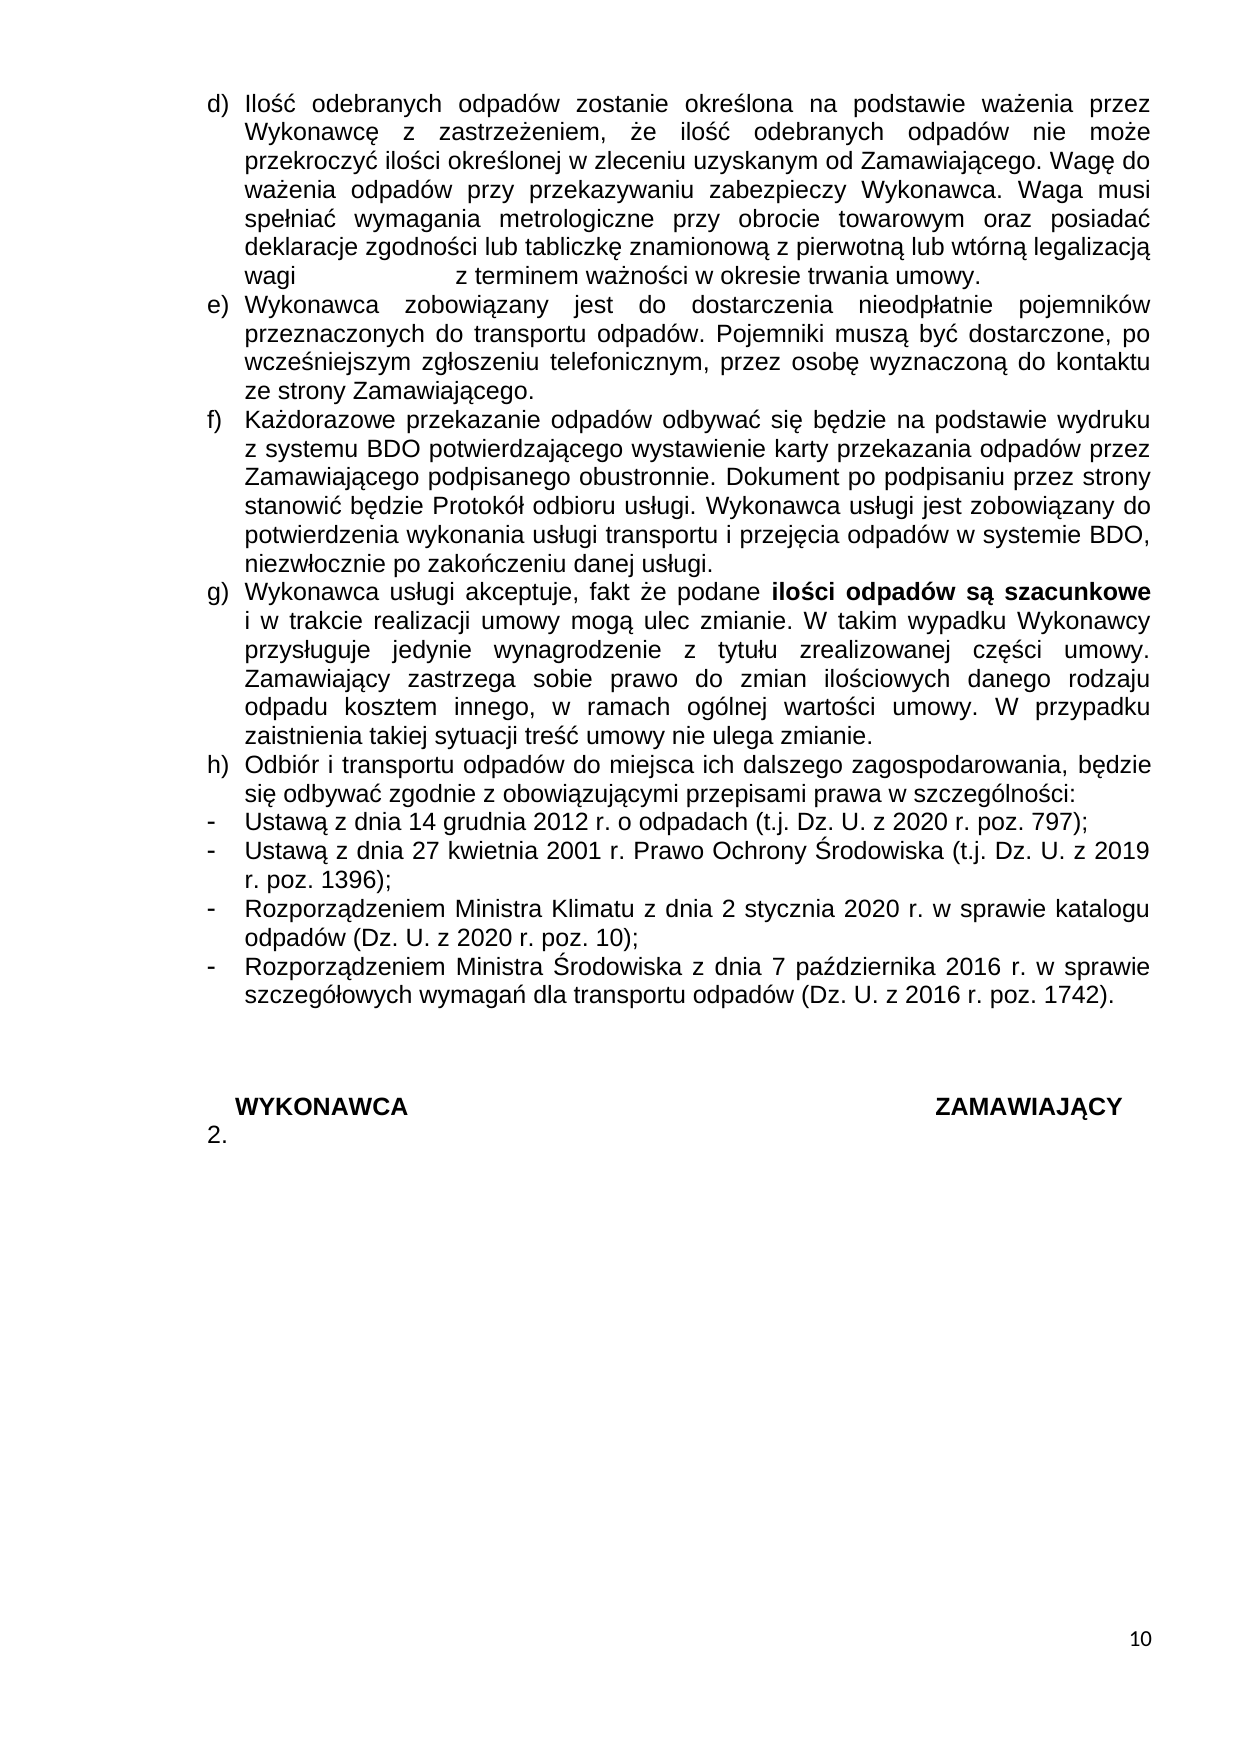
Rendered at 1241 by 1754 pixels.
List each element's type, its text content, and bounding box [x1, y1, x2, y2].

list Ustawą z dnia 14 grudnia 2012 r. o odpadach (t.j. Dz. U. z 2020 r. poz. 797); [207, 807, 1152, 836]
list Rozporządzeniem Ministra Środowiska z dnia 7 października 2016 r. w sprawie szczegółowych wymagań dla transportu odpadów (Dz. U. z 2016 r. poz. 1742). [207, 951, 1152, 1009]
list Ustawą z dnia 27 kwietnia 2001 r. Prawo Ochrony Środowiska (t.j. Dz. U. z 2019 r. poz. 1396); [207, 836, 1152, 894]
list Rozporządzeniem Ministra Klimatu z dnia 2 stycznia 2020 r. w sprawie katalogu odpadów (Dz. U. z 2020 r. poz. 10); [207, 894, 1152, 951]
list Odbiór i transportu odpadów do miejsca ich dalszego zagospodarowania, będzie się odbywać zgodnie z obowiązującymi przepisami prawa w szczególności: [207, 750, 1152, 807]
list Każdorazowe przekazanie odpadów odbywać się będzie na podstawie wydruku z systemu BDO potwierdzającego wystawienie karty przekazania odpadów przez Zamawiającego podpisanego obustronnie. Dokument po podpisaniu przez strony stanowić będzie Protokół odbioru usługi. Wykonawca usługi jest zobowiązany do potwierdzenia wykonania usługi transportu i przejęcia odpadów w systemie BDO, niezwłocznie po zakończeniu danej usługi. [207, 405, 1152, 577]
list Wykonawca usługi akceptuje, fakt że podane ilości odpadów są szacunkowe i w trakcie realizacji umowy mogą ulec zmianie. W takim wypadku Wykonawcy przysługuje jedynie wynagrodzenie z tytułu zrealizowanej części umowy. Zamawiający zastrzega sobie prawo do zmian ilościowych danego rodzaju odpadu kosztem innego, w ramach ogólnej wartości umowy. W przypadku zaistnienia takiej sytuacji treść umowy nie ulega zmianie. [207, 577, 1152, 750]
text WYKONAWCA ZAMAWIAJĄCY [207, 1092, 1152, 1121]
list Ilość odebranych odpadów zostanie określona na podstawie ważenia przez Wykonawcę z zastrzeżeniem, że ilość odebranych odpadów nie może przekroczyć ilości określonej w zleceniu uzyskanym od Zamawiającego. Wagę do ważenia odpadów przy przekazywaniu zabezpieczy Wykonawca. Waga musi spełniać wymagania metrologiczne przy obrocie towarowym oraz posiadać deklaracje zgodności lub tabliczkę znamionową z pierwotną lub wtórną legalizacją wagi z terminem ważności w okresie trwania umowy. [207, 89, 1152, 290]
list Wykonawca zobowiązany jest do dostarczenia nieodpłatnie pojemników przeznaczonych do transportu odpadów. Pojemniki muszą być dostarczone, po wcześniejszym zgłoszeniu telefonicznym, przez osobę wyznaczoną do kontaktu ze strony Zamawiającego. [207, 290, 1152, 405]
